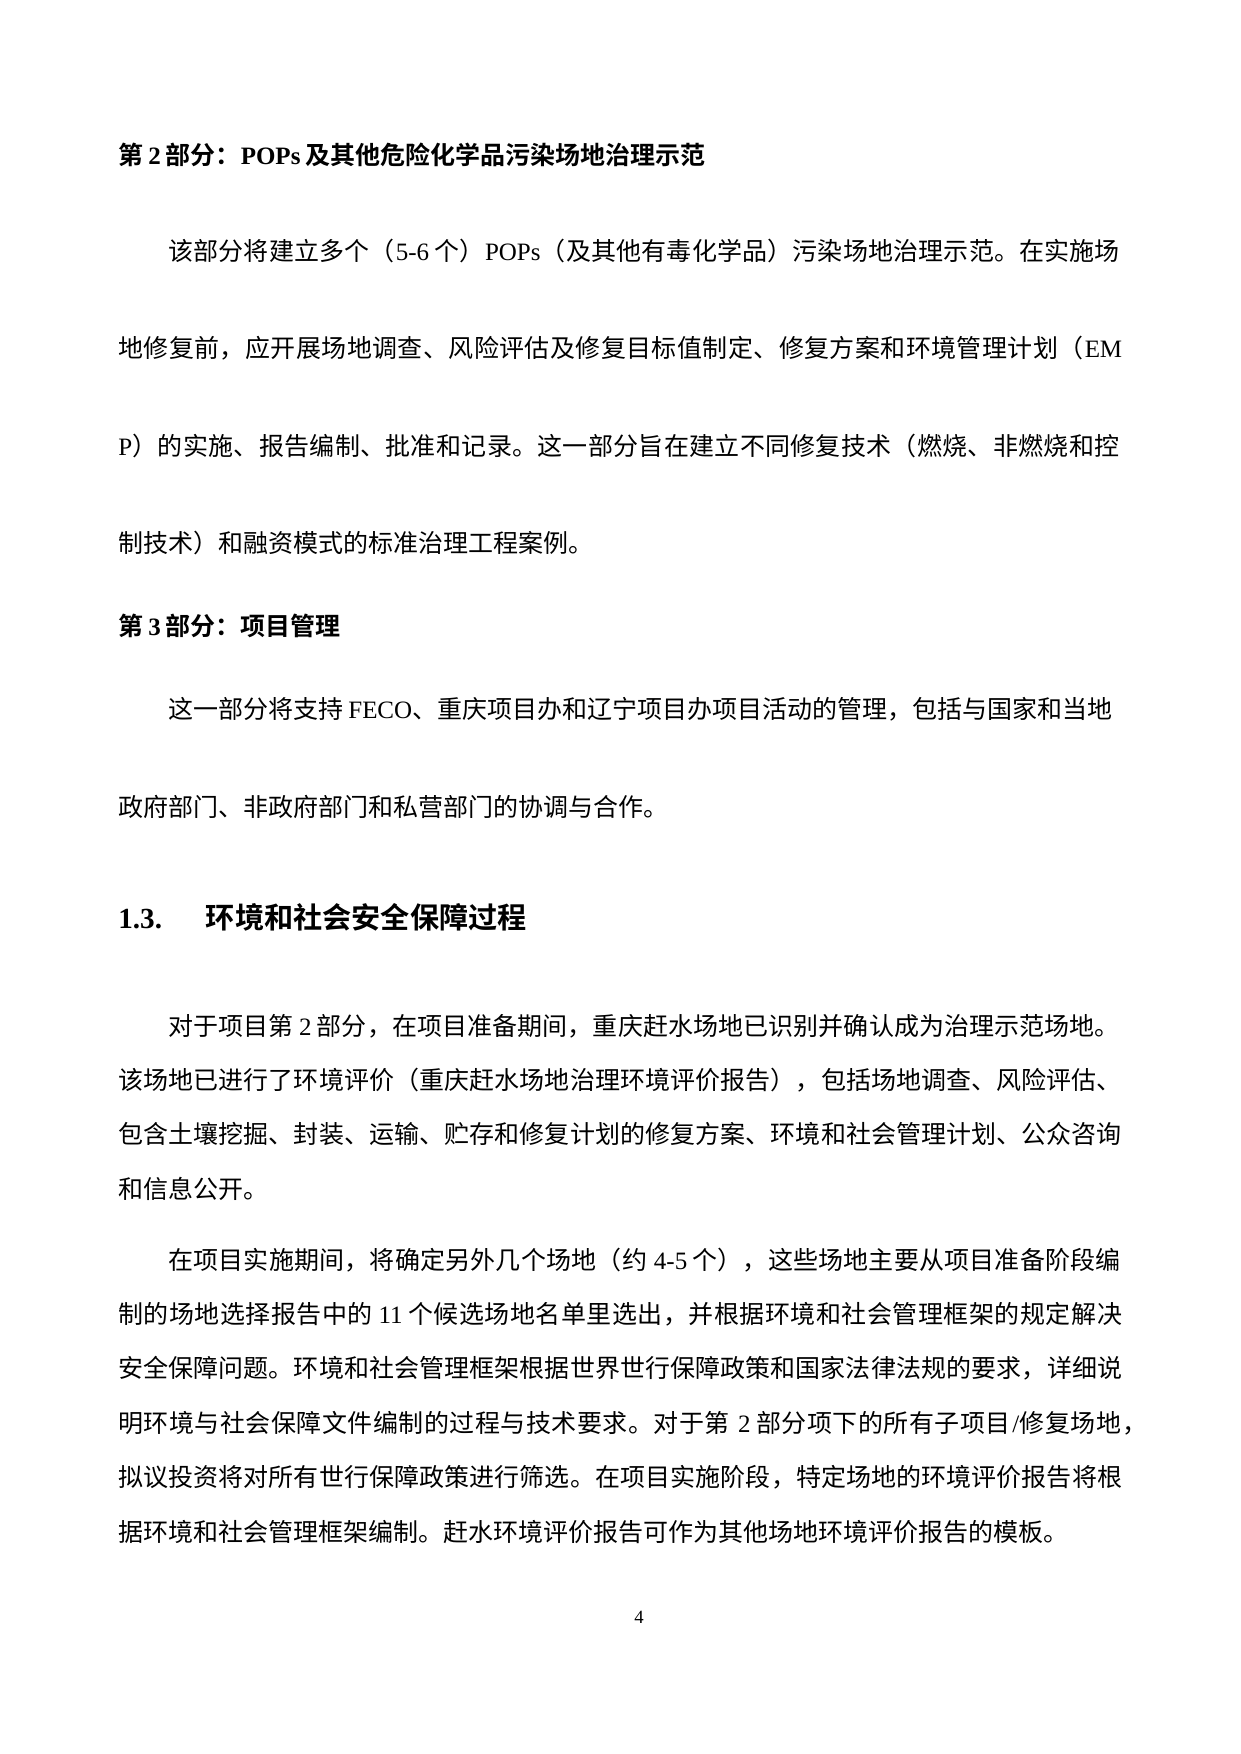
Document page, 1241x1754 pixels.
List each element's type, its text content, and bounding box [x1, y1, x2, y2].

text 这一部分将支持FECO、重庆项目办和辽宁项目办项目活动的管理，包括与国家和当地政府部门、非政府部门和私营部门的协调与合作。 [118, 675, 1122, 838]
text 第3部分：项目管理 [118, 592, 1122, 657]
list 第2部分：POPs及其他危险化学品污染场地治理示范 [118, 121, 1122, 186]
text 该部分将建立多个（5-6个）POPs（及其他有毒化学品）污染场地治理示范。在实施场地修复前，应开展场地调查、风险评估及修复目标值制定、修复方案和环境管理计划（EMP）的实施、报告编制、批准和记录。这一部分旨在建立不同修复技术（燃烧、非燃烧和控制技术）和融资模式的标准治理工程案例。 [118, 217, 1122, 574]
text 在项目实施期间，将确定另外几个场地（约4-5个），这些场地主要从项目准备阶段编制的场地选择报告中的11个候选场地名单里选出，并根据环境和社会管理框架的规定解决安全保障问题。环境和社会管理框架根据世界世行保障政策和国家法律法规的要求，详细说明环境与社会保障文件编制的过程与技术要求。对于第2部分项下的所有子项目/修复场地，拟议投资将对所有世行保障政策进行筛选。在项目实施阶段，特定场地的环境评价报告将根据环境和社会管理框架编制。赶水环境评价报告可作为其他场地环境评价报告的模板。 [118, 1240, 1122, 1548]
text 对于项目第2部分，在项目准备期间，重庆赶水场地已识别并确认成为治理示范场地。该场地已进行了环境评价（重庆赶水场地治理环境评价报告），包括场地调查、风险评估、包含土壤挖掘、封装、运输、贮存和修复计划的修复方案、环境和社会管理计划、公众咨询和信息公开。 [118, 1006, 1122, 1205]
subtitle 1.3. 环境和社会安全保障过程 [118, 883, 1122, 948]
